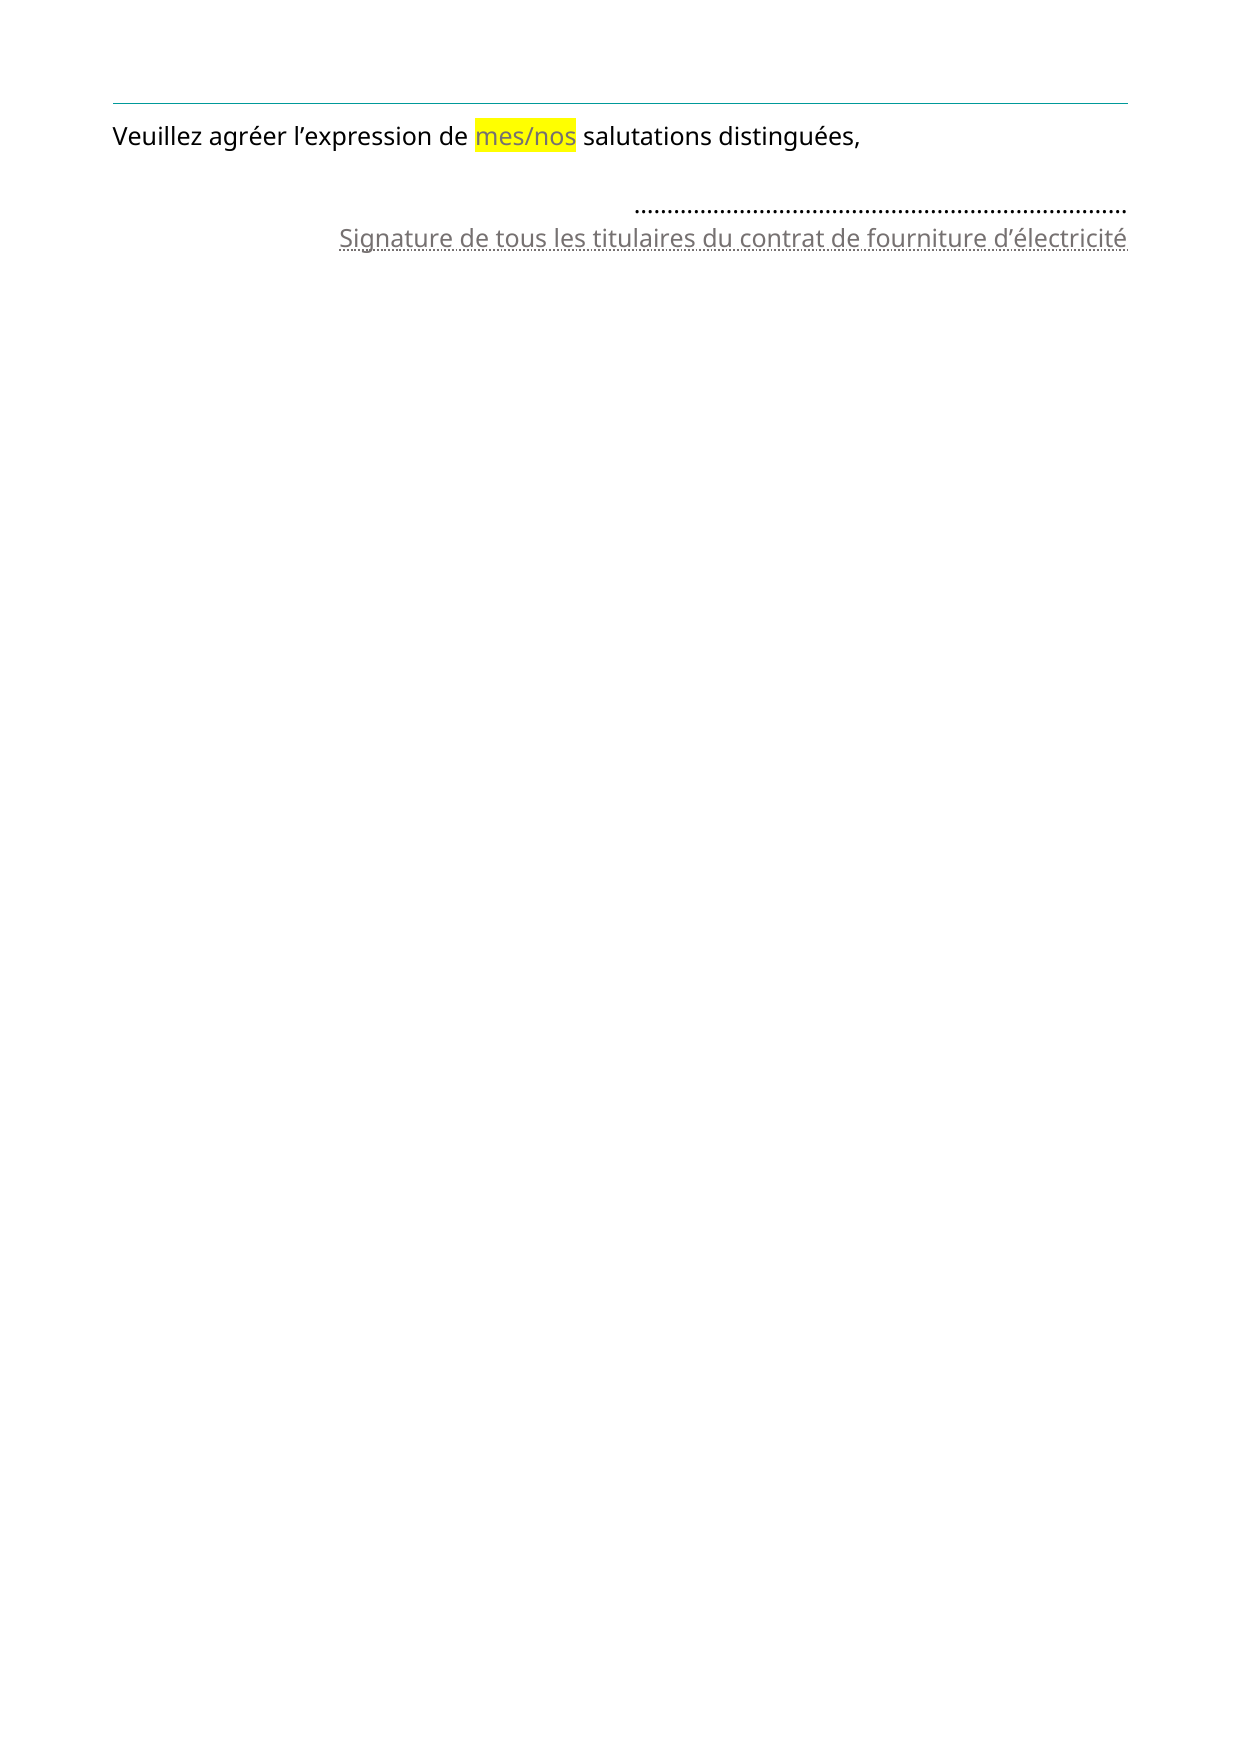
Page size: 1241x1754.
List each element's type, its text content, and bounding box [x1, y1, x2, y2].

text Signature de tous les titulaires du contrat de fourniture d’électricité [112, 220, 1128, 254]
text Veuillez agréer l’expression de mes/nos salutations distinguées, [576, 118, 1128, 152]
text ………………………………………………………………… [112, 186, 1128, 220]
text Veuillez agréer l’expression de mes/nos salutations distinguées, [112, 118, 475, 152]
